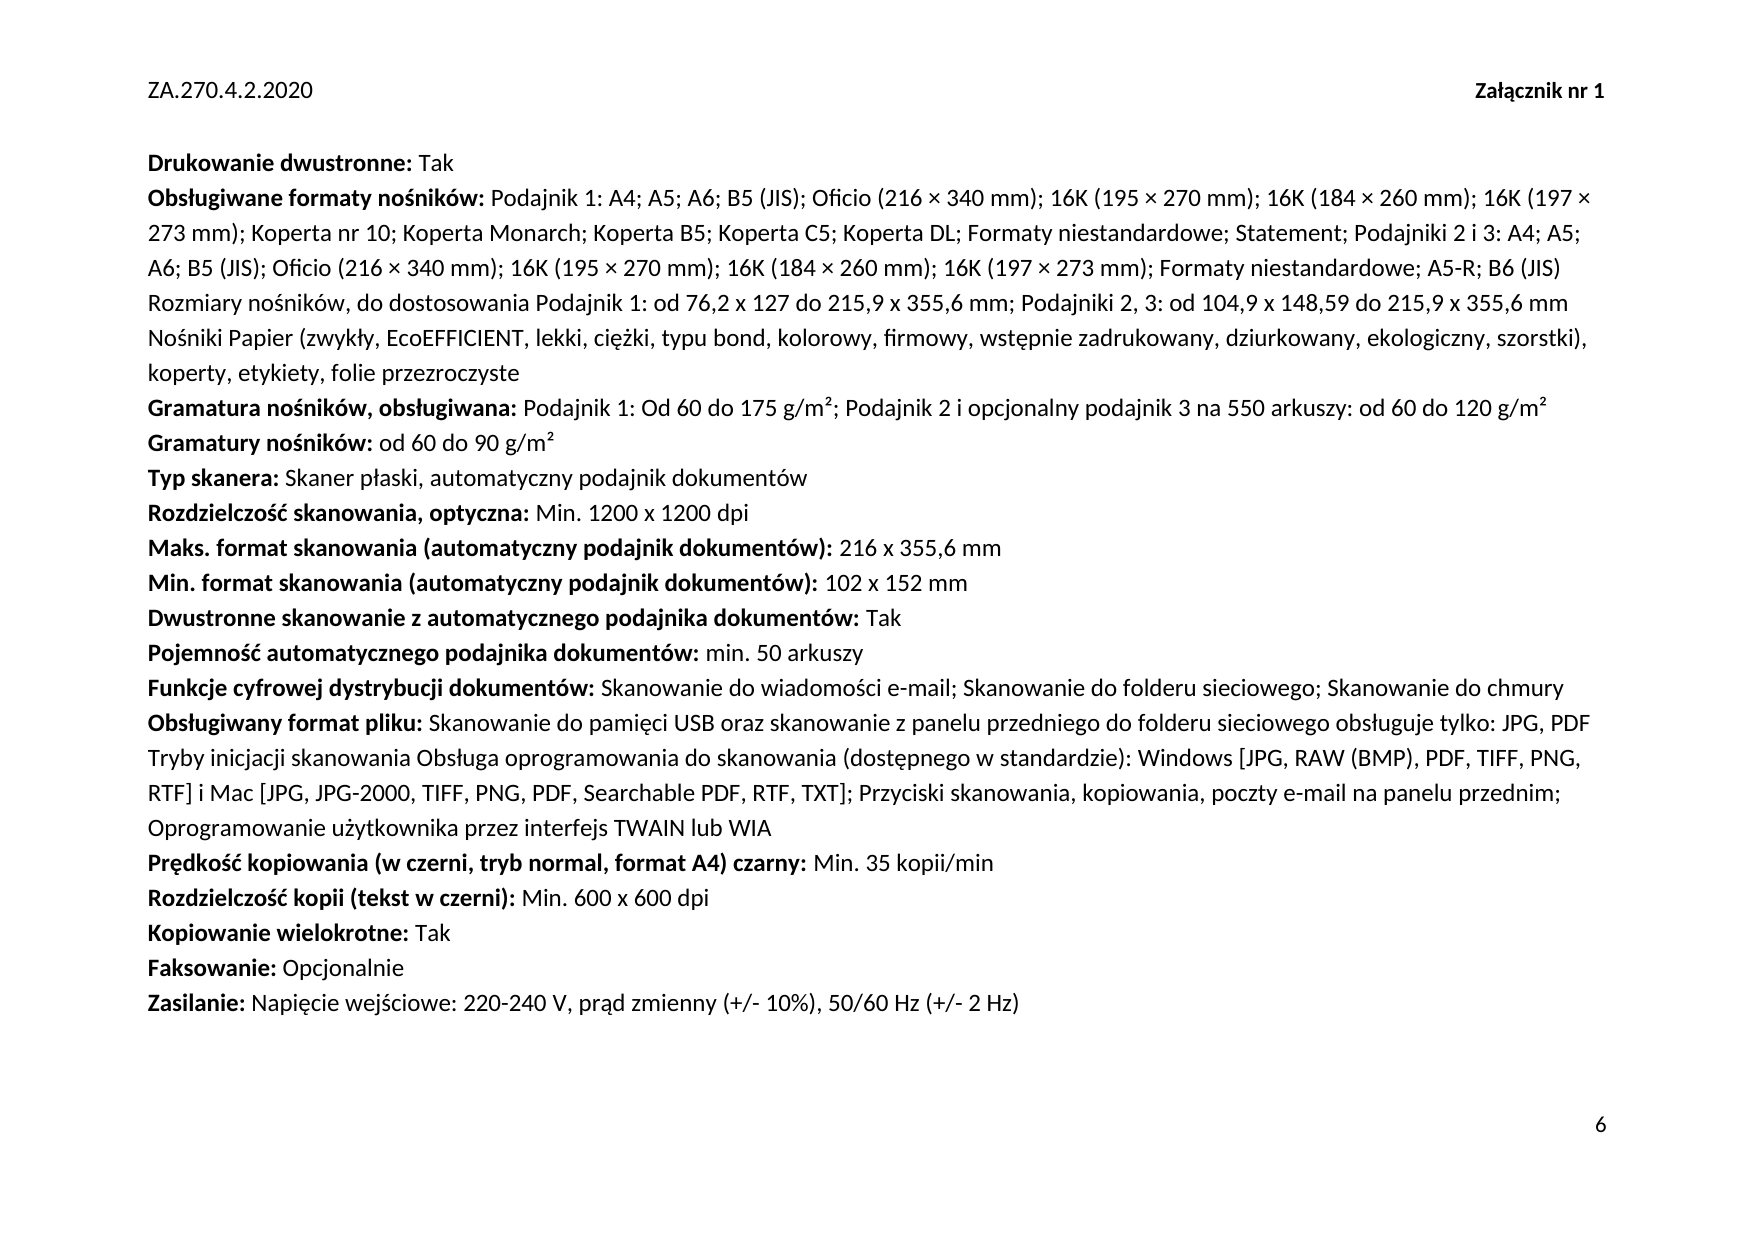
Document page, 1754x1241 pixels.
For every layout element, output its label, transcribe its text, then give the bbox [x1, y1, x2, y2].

text Gramatura nośników, obsługiwana: Podajnik 1: Od 60 do 175 g/m²; Podajnik 2 i opcjonalny podajnik 3 na 550 arkuszy: od 60 do 120 g/m² [148, 393, 1606, 423]
text Faksowanie: Opcjonalnie [148, 953, 1606, 983]
text Kopiowanie wielokrotne: Tak [148, 918, 1606, 948]
text Rozdzielczość kopii (tekst w czerni): Min. 600 x 600 dpi [148, 883, 1606, 913]
text Obsługiwany format pliku: Skanowanie do pamięci USB oraz skanowanie z panelu przedniego do folderu sieciowego obsługuje tylko: JPG, PDF [148, 708, 1606, 738]
text Prędkość kopiowania (w czerni, tryb normal, format A4) czarny: Min. 35 kopii/min [148, 848, 1606, 878]
text Typ skanera: Skaner płaski, automatyczny podajnik dokumentów [148, 463, 1606, 493]
text Gramatury nośników: od 60 do 90 g/m² [148, 428, 1606, 458]
text Funkcje cyfrowej dystrybucji dokumentów: Skanowanie do wiadomości e-mail; Skanowanie do folderu sieciowego; Skanowanie do chmury [148, 673, 1606, 703]
text Tryby inicjacji skanowania Obsługa oprogramowania do skanowania (dostępnego w standardzie): Windows [JPG, RAW (BMP), PDF, TIFF, PNG, RTF] i Mac [JPG, JPG-2000, TIFF, PNG, PDF, Searchable PDF, RTF, TXT]; Przyciski skanowania, kopiowania, poczty e-mail na panelu przednim; Oprogramowanie użytkownika przez interfejs TWAIN lub WIA [148, 743, 1606, 843]
text Min. format skanowania (automatyczny podajnik dokumentów): 102 x 152 mm [148, 568, 1606, 598]
text Pojemność automatycznego podajnika dokumentów: min. 50 arkuszy [148, 638, 1606, 668]
text Zasilanie: Napięcie wejściowe: 220-240 V, prąd zmienny (+/- 10%), 50/60 Hz (+/- 2 Hz) [148, 988, 1606, 1018]
text Obsługiwane formaty nośników: Podajnik 1: A4; A5; A6; B5 (JIS); Oficio (216 × 340 mm); 16K (195 × 270 mm); 16K (184 × 260 mm); 16K (197 × 273 mm); Koperta nr 10; Koperta Monarch; Koperta B5; Koperta C5; Koperta DL; Formaty niestandardowe; Statement; Podajniki 2 i 3: A4; A5; A6; B5 (JIS); Oficio (216 × 340 mm); 16K (195 × 270 mm); 16K (184 × 260 mm); 16K (197 × 273 mm); Formaty niestandardowe; A5-R; B6 (JIS) [148, 183, 1606, 283]
text Rozmiary nośników, do dostosowania Podajnik 1: od 76,2 x 127 do 215,9 x 355,6 mm; Podajniki 2, 3: od 104,9 x 148,59 do 215,9 x 355,6 mm [148, 288, 1606, 318]
text Maks. format skanowania (automatyczny podajnik dokumentów): 216 x 355,6 mm [148, 533, 1606, 563]
text Rozdzielczość skanowania, optyczna: Min. 1200 x 1200 dpi [148, 498, 1606, 528]
text Dwustronne skanowanie z automatycznego podajnika dokumentów: Tak [148, 603, 1606, 633]
text Nośniki Papier (zwykły, EcoEFFICIENT, lekki, ciężki, typu bond, kolorowy, firmowy, wstępnie zadrukowany, dziurkowany, ekologiczny, szorstki), koperty, etykiety, folie przezroczyste [148, 323, 1606, 388]
text Drukowanie dwustronne: Tak [148, 148, 1606, 178]
